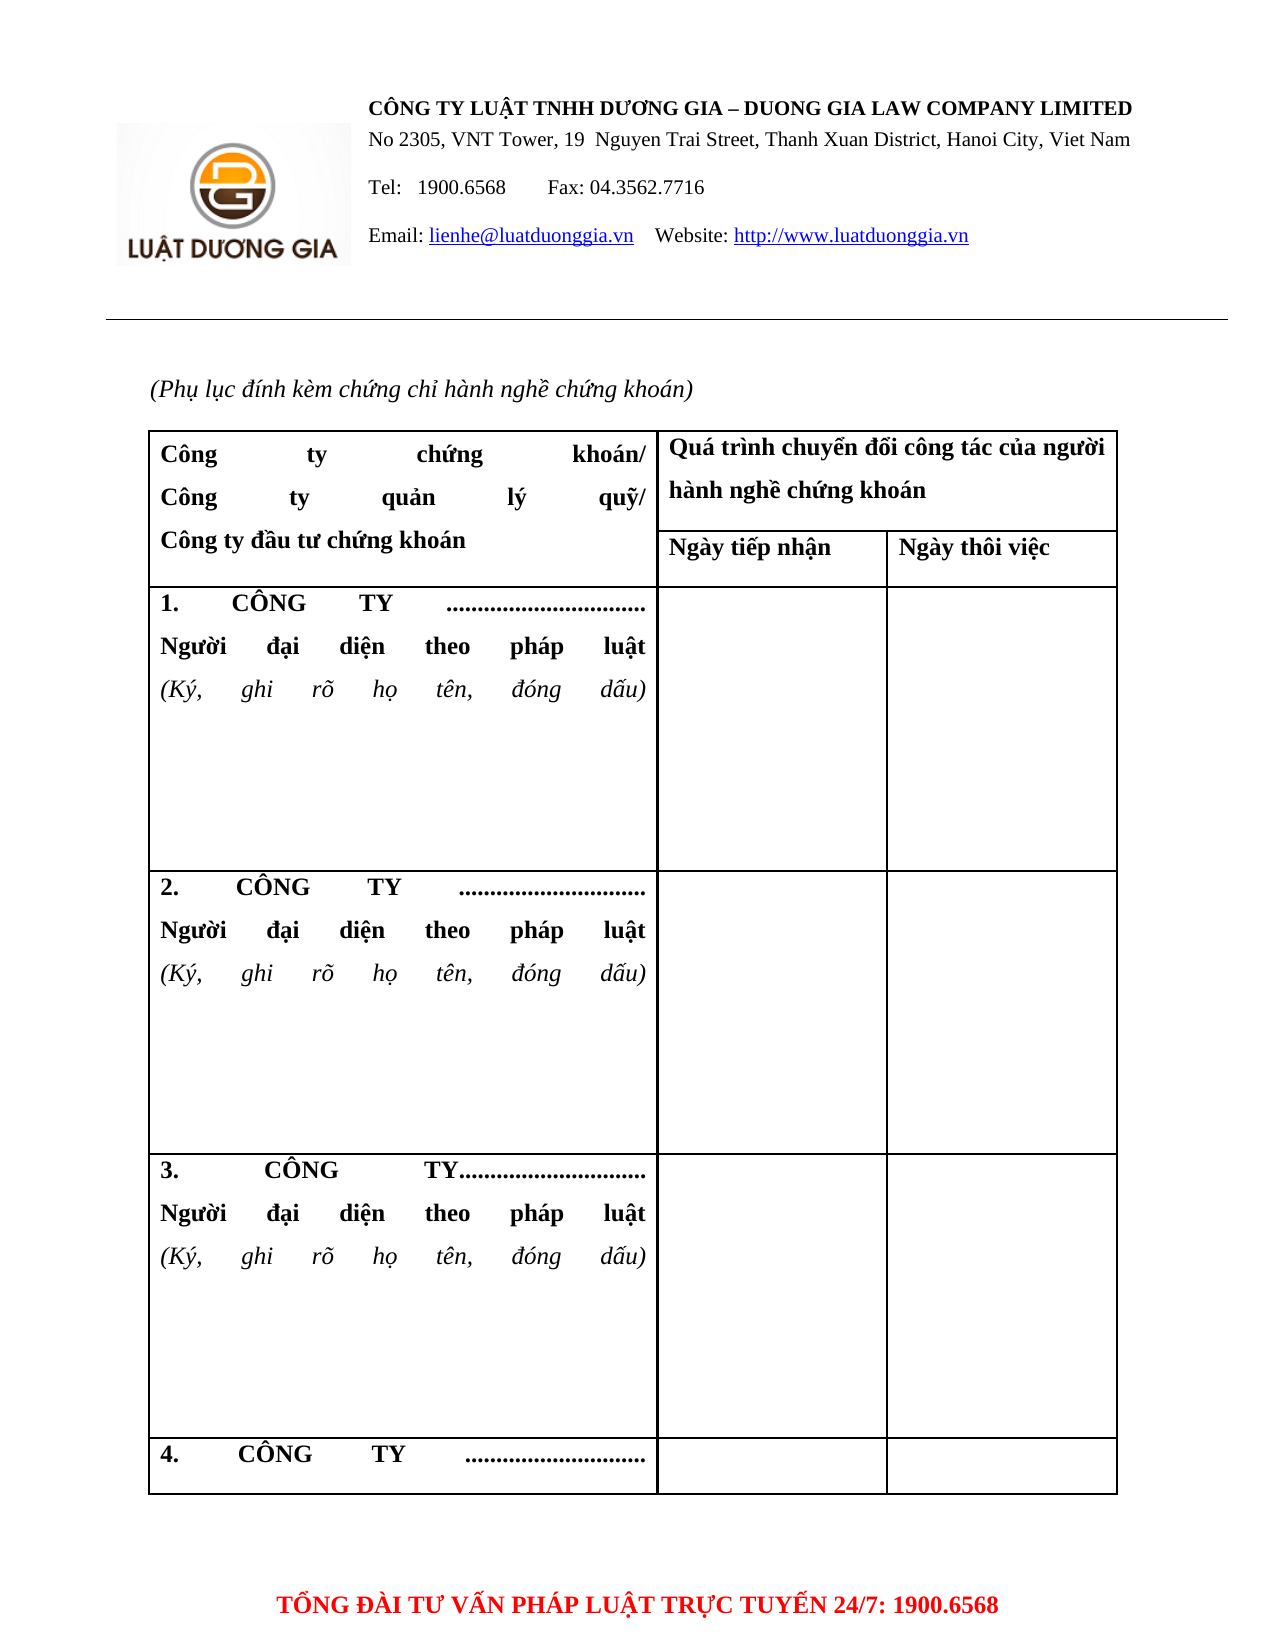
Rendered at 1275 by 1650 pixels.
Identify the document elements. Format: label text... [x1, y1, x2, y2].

table_cell 4. CÔNG TY ............................. Người đại diện theo pháp luật (Ký, ghi rõ họ tên, đóng dấu) [150, 1439, 656, 1493]
table_cell [659, 872, 886, 1153]
picture [116, 123, 352, 266]
table_cell [888, 588, 1116, 870]
table_cell [659, 1155, 886, 1437]
table_cell [888, 1439, 1116, 1493]
table_header Quá trình chuyển đổi công tác của người hành nghề chứng khoán [659, 432, 1116, 530]
table_cell 3. CÔNG TY.............................. Người đại diện theo pháp luật (Ký, ghi rõ họ tên, đóng dấu) [150, 1155, 656, 1437]
table_cell Ngày thôi việc [888, 532, 1116, 586]
table_cell [659, 588, 886, 870]
table_cell 1. CÔNG TY ................................ Người đại diện theo pháp luật (Ký, ghi rõ họ tên, đóng dấu) [150, 588, 656, 870]
table_header Công ty chứng khoán/ Công ty quản lý quỹ/ Công ty đầu tư chứng khoán [150, 432, 656, 586]
table_cell Ngày tiếp nhận [659, 532, 886, 586]
table_cell 2. CÔNG TY .............................. Người đại diện theo pháp luật (Ký, ghi rõ họ tên, đóng dấu) [150, 872, 656, 1153]
text (Phụ lục đính kèm chứng chỉ hành nghề chứng khoán) [150, 374, 1125, 403]
table_cell [659, 1439, 886, 1493]
table_cell [888, 1155, 1116, 1437]
table_cell [888, 872, 1116, 1153]
